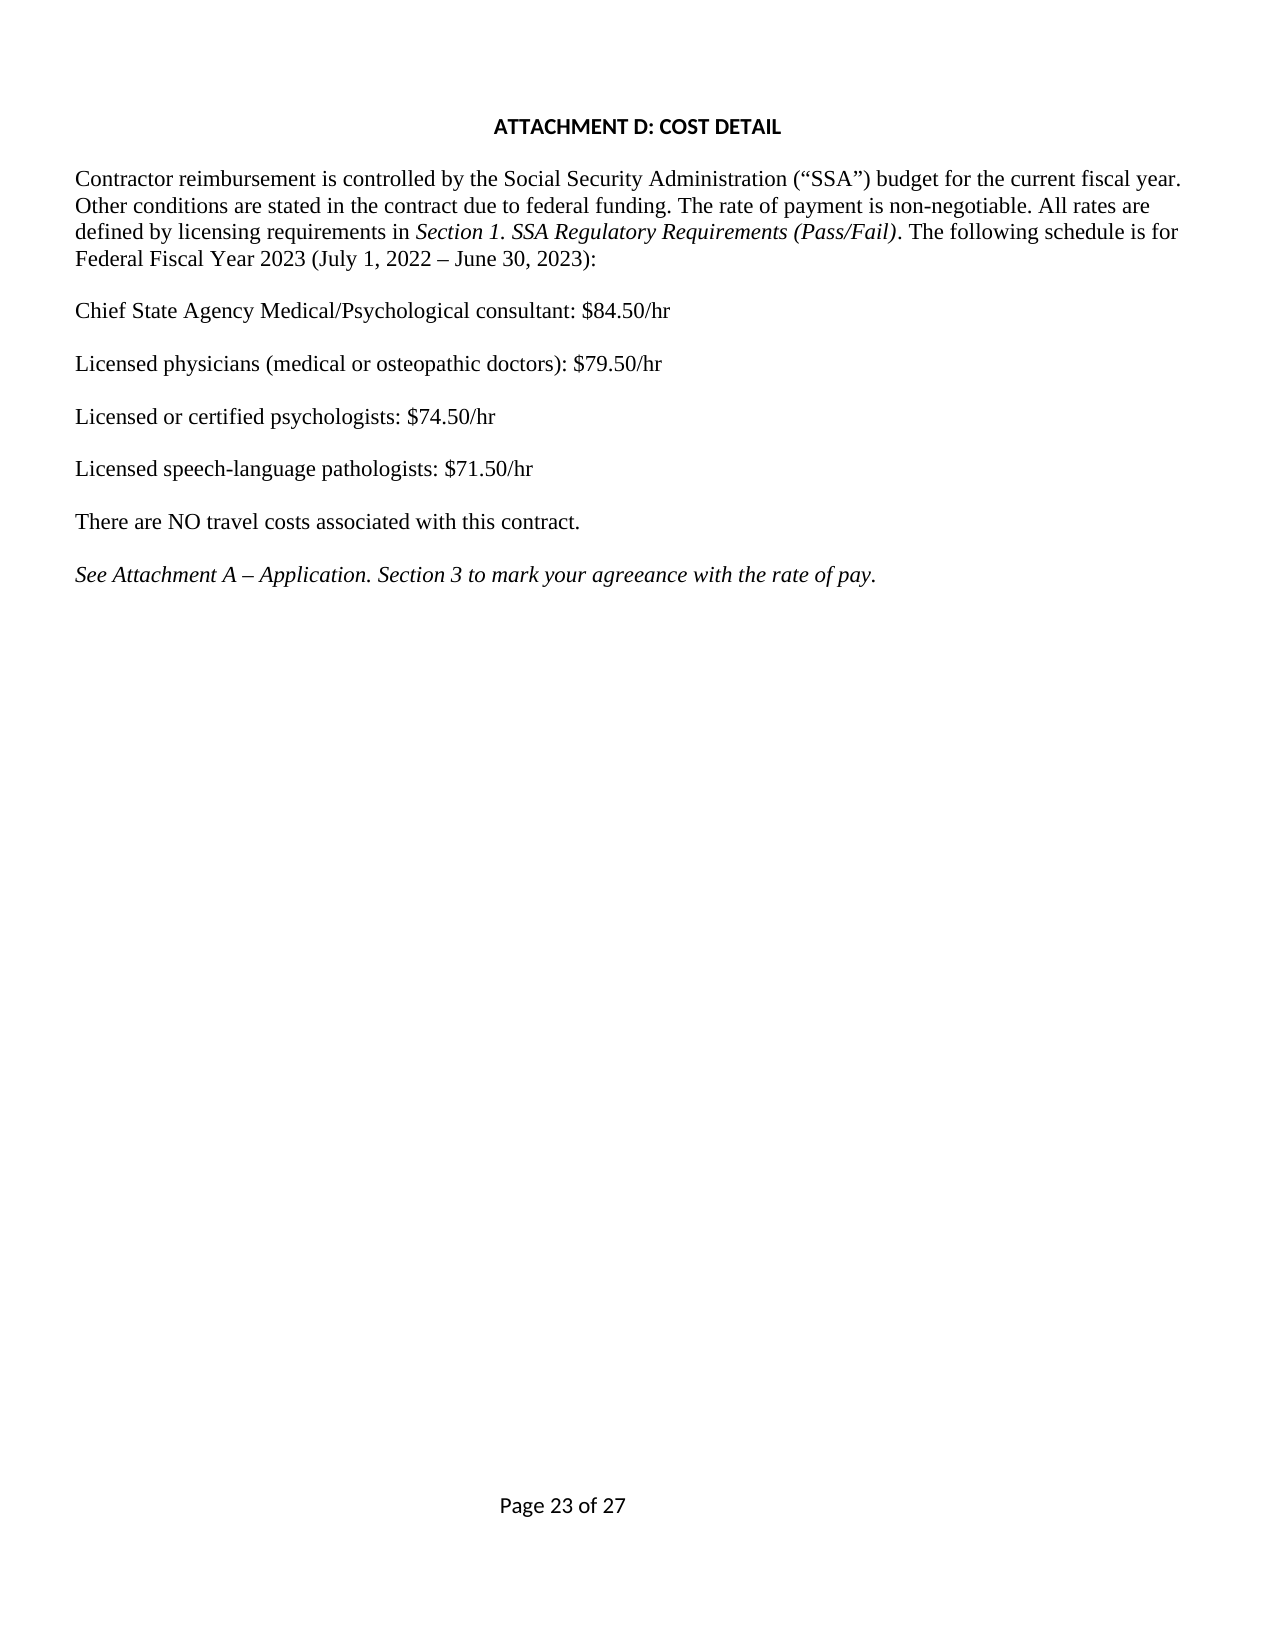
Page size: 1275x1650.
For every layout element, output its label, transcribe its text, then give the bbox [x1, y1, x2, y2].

text Licensed speech-language pathologists: $71.50/hr [75, 455, 1200, 482]
text Chief State Agency Medical/Psychological consultant: $84.50/hr [75, 297, 1200, 324]
text Licensed physicians (medical or osteopathic doctors): $79.50/hr [75, 350, 1200, 376]
text Contractor reimbursement is controlled by the Social Security Administration (“SSA”) budget for the current fiscal year. Other conditions are stated in the contract due to federal funding. The rate of payment is non-negotiable. All rates are defined by licensing requirements in Section 1. SSA Regulatory Requirements (Pass/Fail). The following schedule is for Federal Fiscal Year 2023 (July 1, 2022 – June 30, 2023): [75, 166, 1200, 271]
text There are NO travel costs associated with this contract. [75, 508, 1200, 534]
text Licensed or certified psychologists: $74.50/hr [75, 403, 1200, 429]
title ATTACHMENT D: COST DETAIL [75, 112, 1200, 141]
text See Attachment A – Application. Section 3 to mark your agreeance with the rate of pay. [75, 561, 1200, 587]
